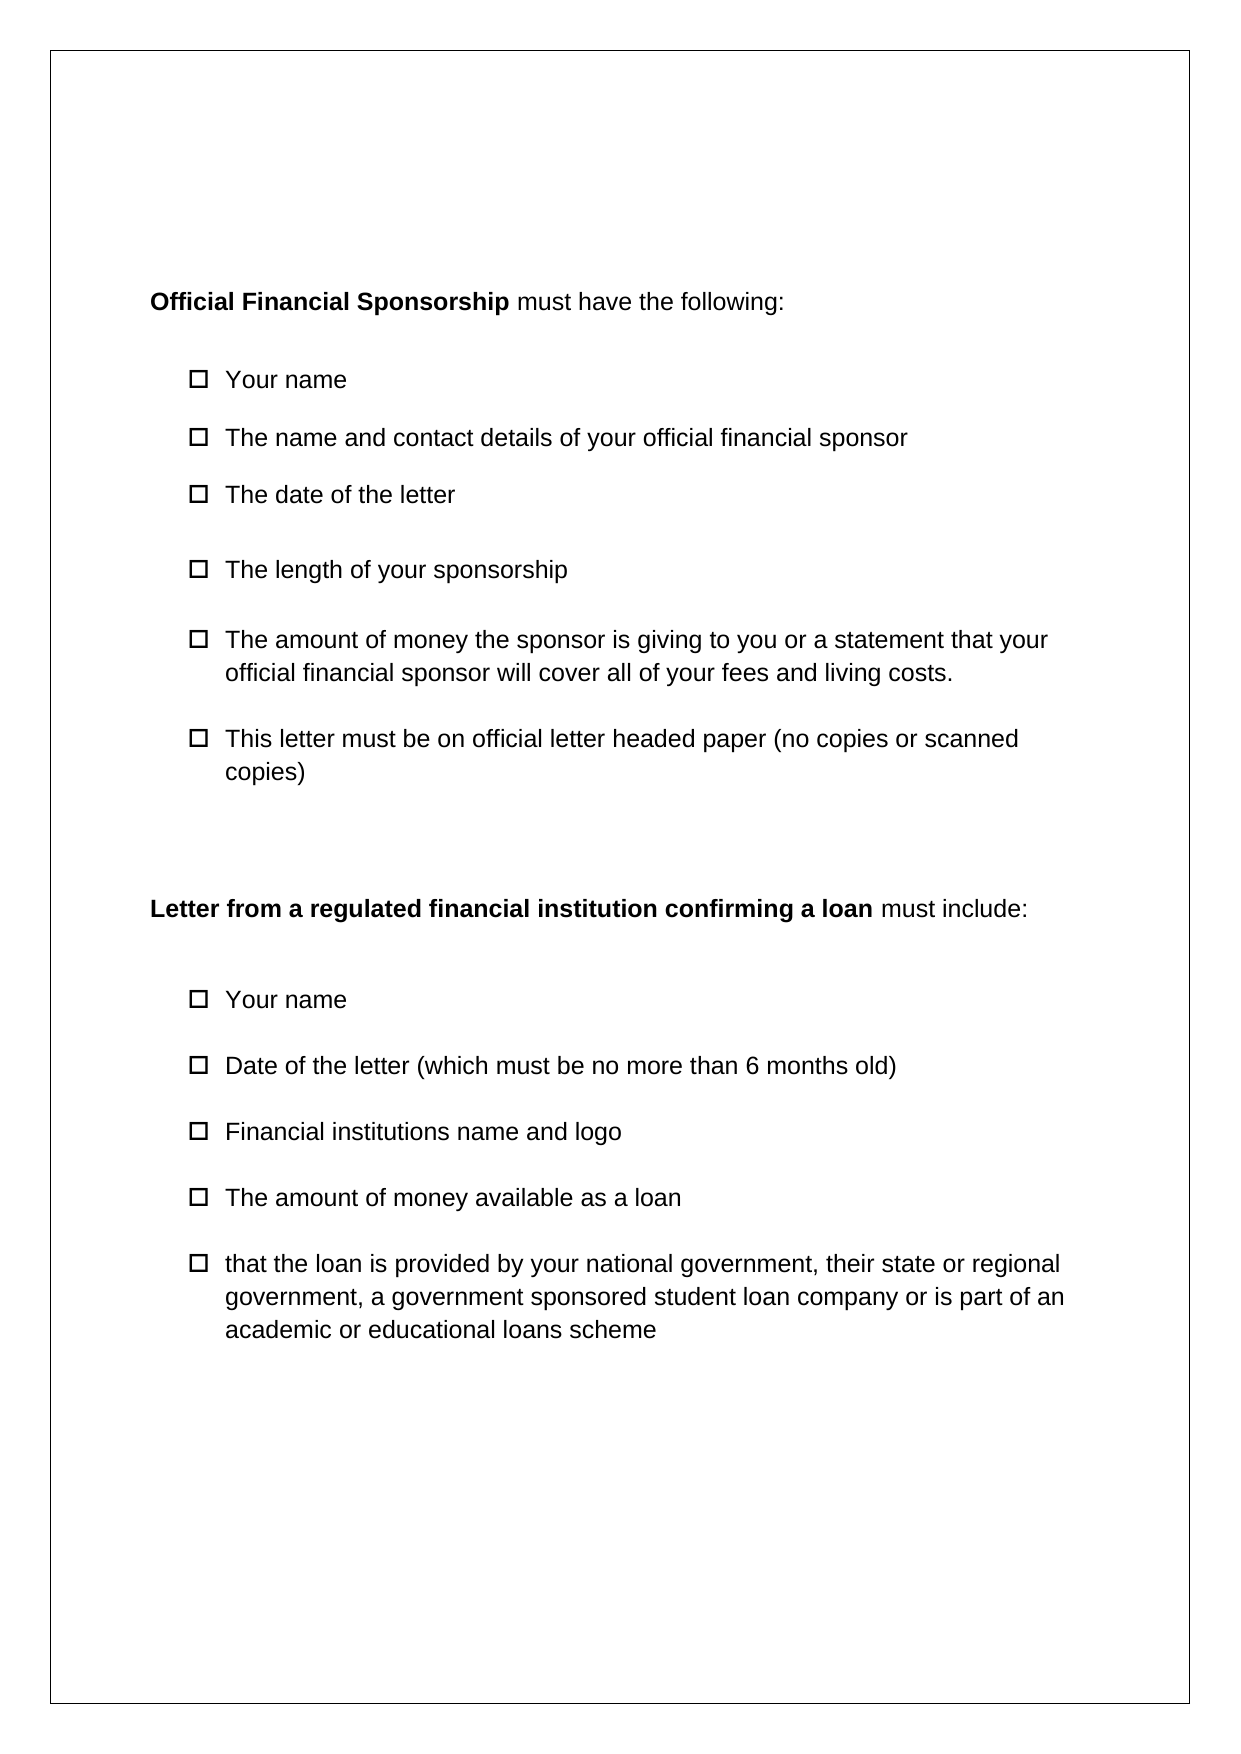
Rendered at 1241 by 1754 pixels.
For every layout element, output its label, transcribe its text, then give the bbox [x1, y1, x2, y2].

list This letter must be on official letter headed paper (no copies or scanned copies) [187, 724, 1090, 786]
text Official Financial Sponsorship must have the following: [150, 287, 1090, 315]
list The amount of money the sponsor is giving to you or a statement that your official financial sponsor will cover all of your fees and living costs. [187, 625, 1090, 687]
list that the loan is provided by your national government, their state or regional government, a government sponsored student loan company or is part of an academic or educational loans scheme [187, 1249, 1090, 1344]
list The amount of money available as a loan [187, 1183, 1090, 1212]
list The length of your sponsorship [187, 555, 1090, 583]
text Letter from a regulated financial institution confirming a loan must include: [150, 894, 1090, 922]
list The date of the letter [187, 480, 1090, 509]
list The name and contact details of your official financial sponsor [187, 423, 1090, 452]
list Date of the letter (which must be no more than 6 months old) [187, 1051, 1090, 1080]
list Your name [187, 985, 1090, 1013]
list Your name [187, 365, 1090, 394]
list Financial institutions name and logo [187, 1117, 1090, 1146]
